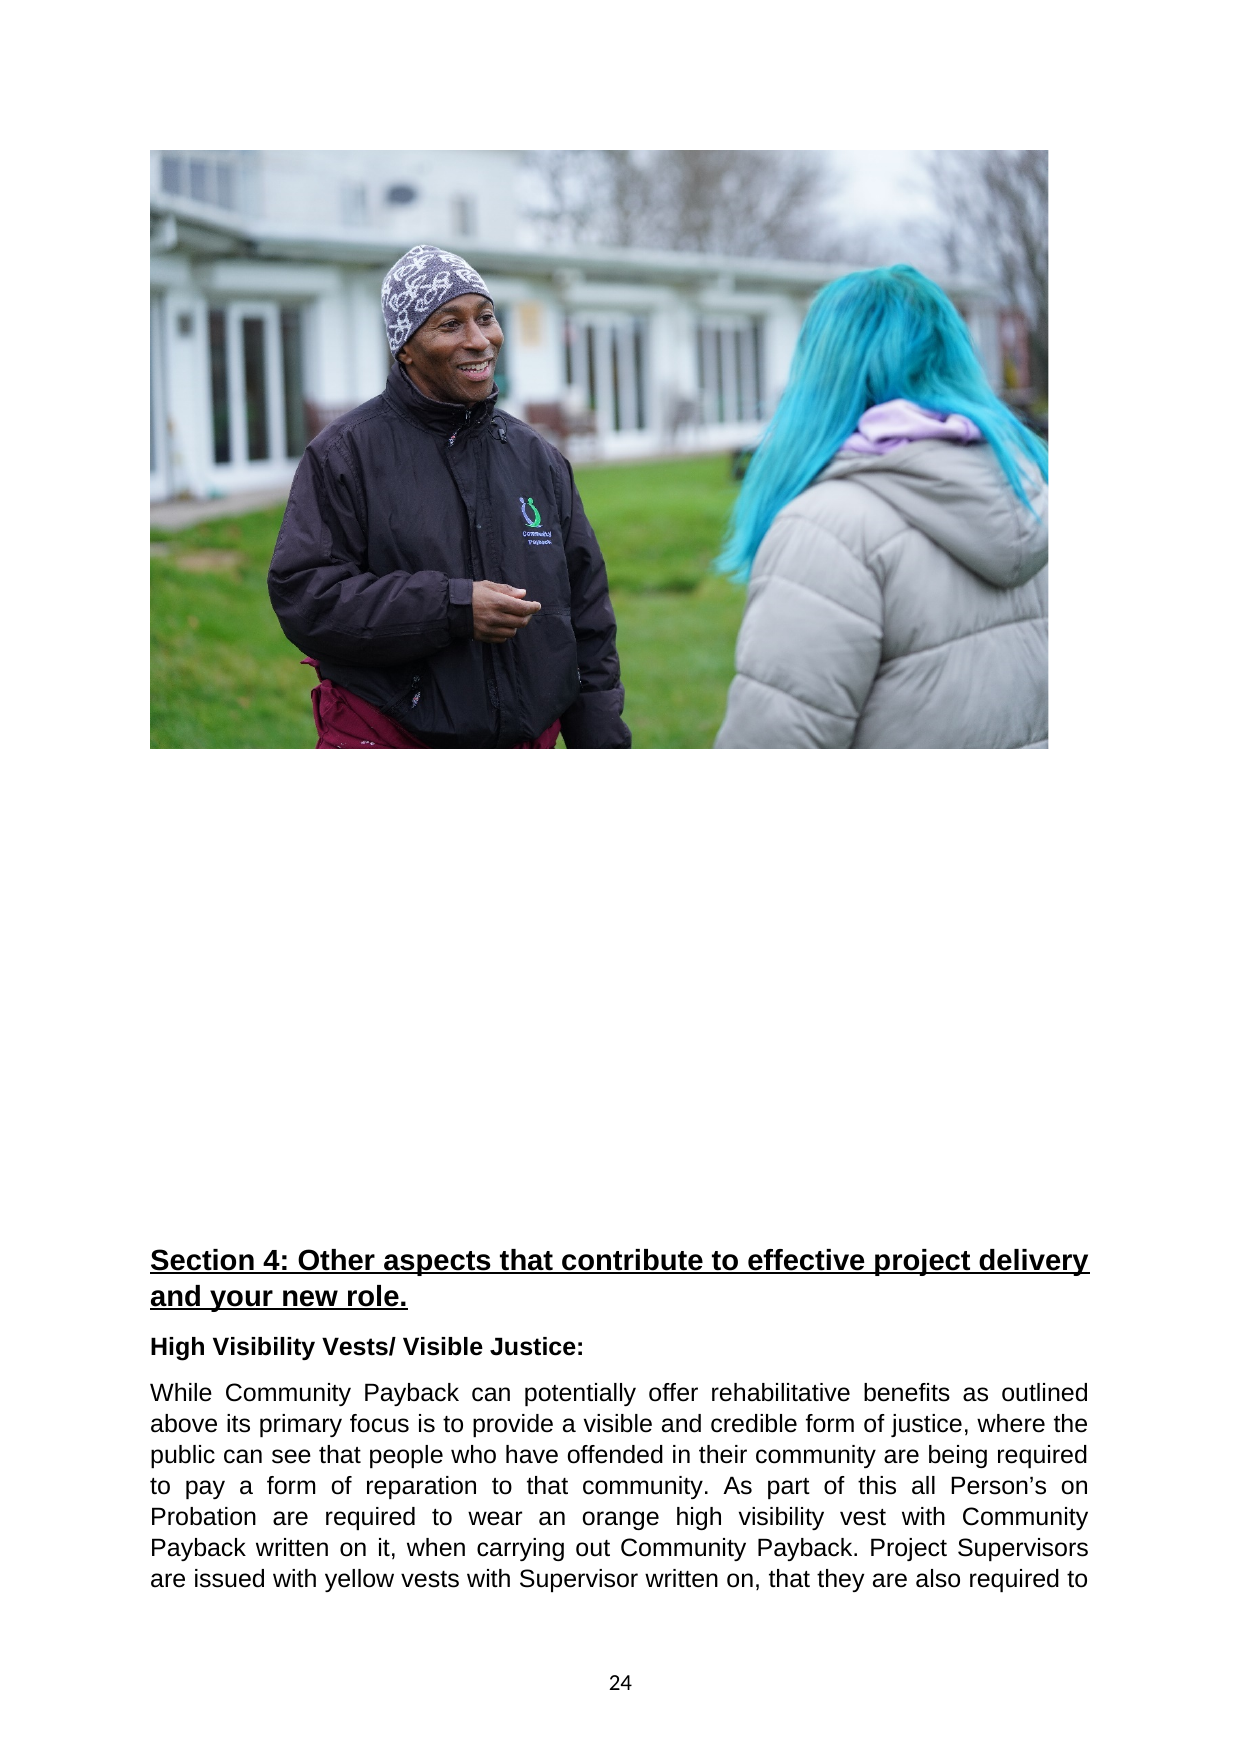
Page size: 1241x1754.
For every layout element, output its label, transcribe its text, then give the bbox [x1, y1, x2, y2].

subtitle High Visibility Vests/ Visible Justice: [150, 1332, 1090, 1361]
text Section 4: Other aspects that contribute to effective project delivery and your new role. [150, 1243, 1090, 1272]
text Section 4: Other aspects that contribute to effective project delivery and your new role. [150, 1274, 1090, 1313]
picture [150, 150, 1049, 749]
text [150, 1377, 1090, 1592]
